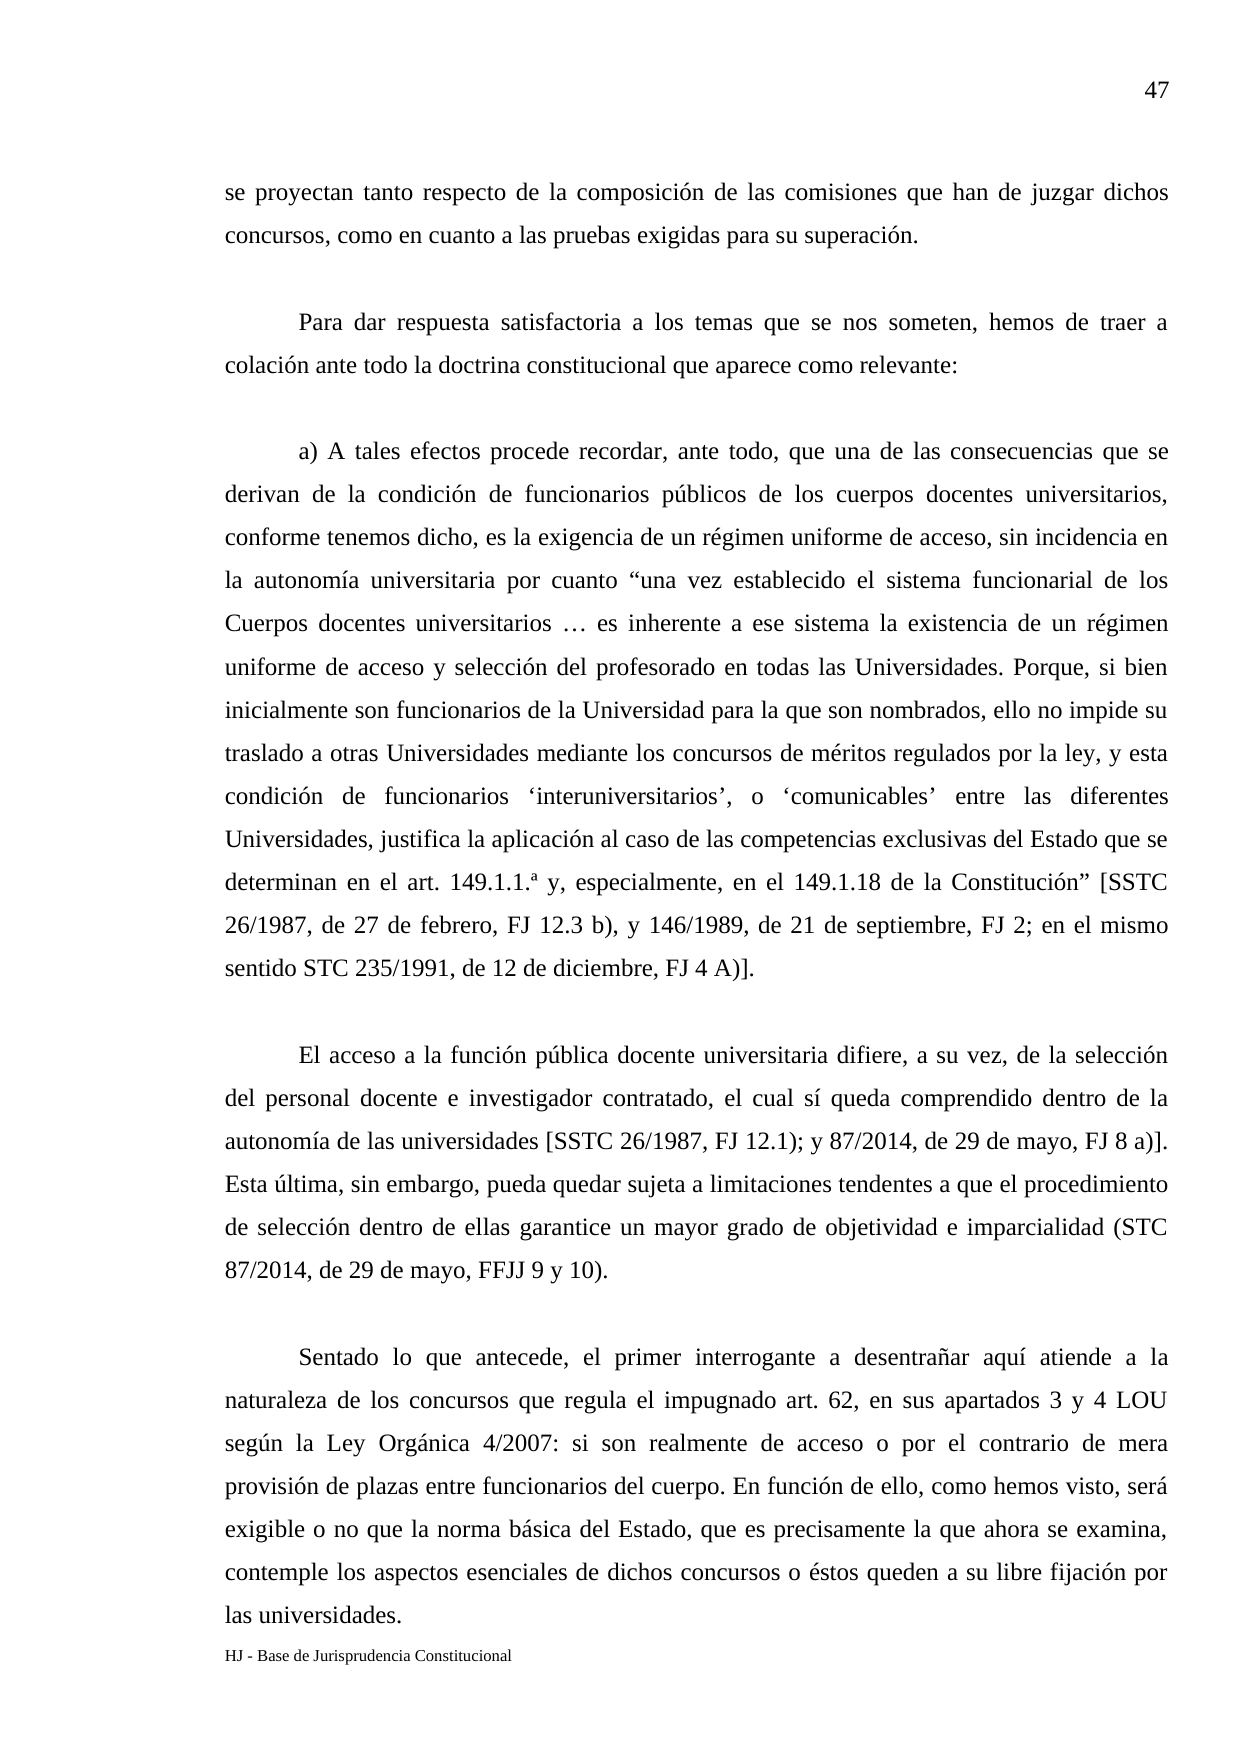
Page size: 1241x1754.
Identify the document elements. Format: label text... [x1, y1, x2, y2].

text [224, 177, 1169, 249]
text Para dar respuesta satisfactoria a los temas que se nos someten, hemos de traer a colación ante todo la doctrina constitucional que aparece como relevante: [224, 307, 1169, 378]
text a) A tales efectos procede recordar, ante todo, que una de las consecuencias que se derivan de la condición de funcionarios públicos de los cuerpos docentes universitarios, conforme tenemos dicho, es la exigencia de un régimen uniforme de acceso, sin incidencia en la autonomía universitaria por cuanto “una vez establecido el sistema funcionarial de los Cuerpos docentes universitarios … es inherente a ese sistema la existencia de un régimen uniforme de acceso y selección del profesorado en todas las Universidades. Porque, si bien inicialmente son funcionarios de la Universidad para la que son nombrados, ello no impide su traslado a otras Universidades mediante los concursos de méritos regulados por la ley, y esta condición de funcionarios ‘interuniversitarios’, o ‘comunicables’ entre las diferentes Universidades, justifica la aplicación al caso de las competencias exclusivas del Estado que se determinan en el art. 149.1.1.ª y, especialmente, en el 149.1.18 de la Constitución” [SSTC 26/1987, de 27 de febrero, FJ 12.3 b), y 146/1989, de 21 de septiembre, FJ 2; en el mismo sentido STC 235/1991, de 12 de diciembre, FJ 4 A)]. [224, 436, 1169, 982]
text Sentado lo que antecede, el primer interrogante a desentrañar aquí atiende a la naturaleza de los concursos que regula el impugnado art. 62, en sus apartados 3 y 4 LOU según la Ley Orgánica 4/2007: si son realmente de acceso o por el contrario de mera provisión de plazas entre funcionarios del cuerpo. En función de ello, como hemos visto, será exigible o no que la norma básica del Estado, que es precisamente la que ahora se examina, contemple los aspectos esenciales de dichos concursos o éstos queden a su libre fijación por las universidades. [224, 1342, 1169, 1629]
text El acceso a la función pública docente universitaria difiere, a su vez, de la selección del personal docente e investigador contratado, el cual sí queda comprendido dentro de la autonomía de las universidades [SSTC 26/1987, FJ 12.1); y 87/2014, de 29 de mayo, FJ 8 a)]. Esta última, sin embargo, pueda quedar sujeta a limitaciones tendentes a que el procedimiento de selección dentro de ellas garantice un mayor grado de objetividad e imparcialidad (STC 87/2014, de 29 de mayo, FFJJ 9 y 10). [224, 1040, 1169, 1284]
